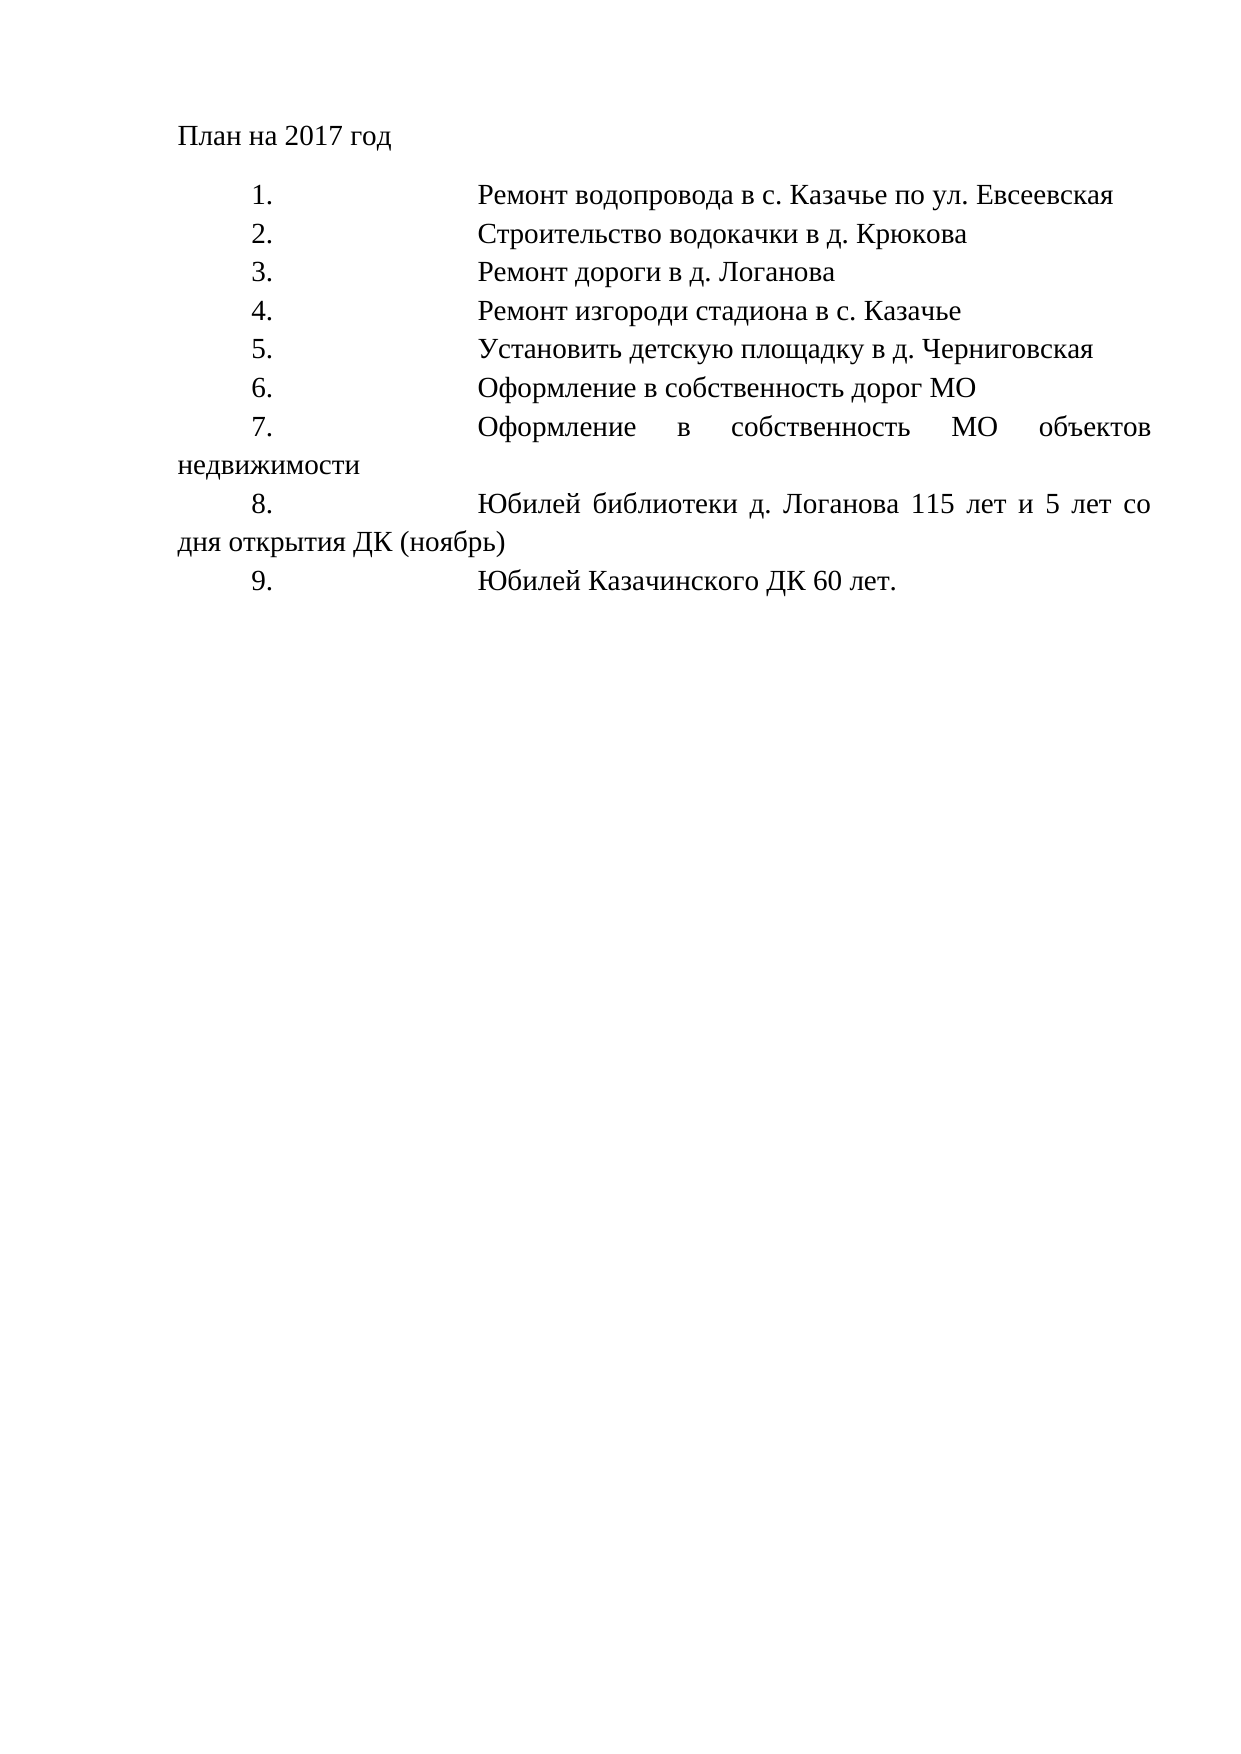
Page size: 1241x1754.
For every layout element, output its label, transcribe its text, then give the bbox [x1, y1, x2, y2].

list Ремонт изгороди стадиона в с. Казачье [177, 293, 1152, 327]
list Ремонт водопровода в с. Казачье по ул. Евсеевская [177, 177, 1152, 211]
list Оформление в собственность дорог МО [177, 370, 1152, 404]
list Строительство водокачки в д. Крюкова [177, 216, 1152, 249]
list Юбилей Казачинского ДК 60 лет. [177, 563, 1152, 596]
list Установить детскую площадку в д. Черниговская [177, 332, 1152, 365]
text План на 2017 год [177, 118, 1152, 152]
list Юбилей библиотеки д. Логанова 115 лет и 5 лет со дня открытия ДК (ноябрь) [177, 486, 1152, 558]
list Ремонт дороги в д. Логанова [177, 254, 1152, 288]
list Оформление в собственность МО объектов недвижимости [177, 409, 1152, 481]
